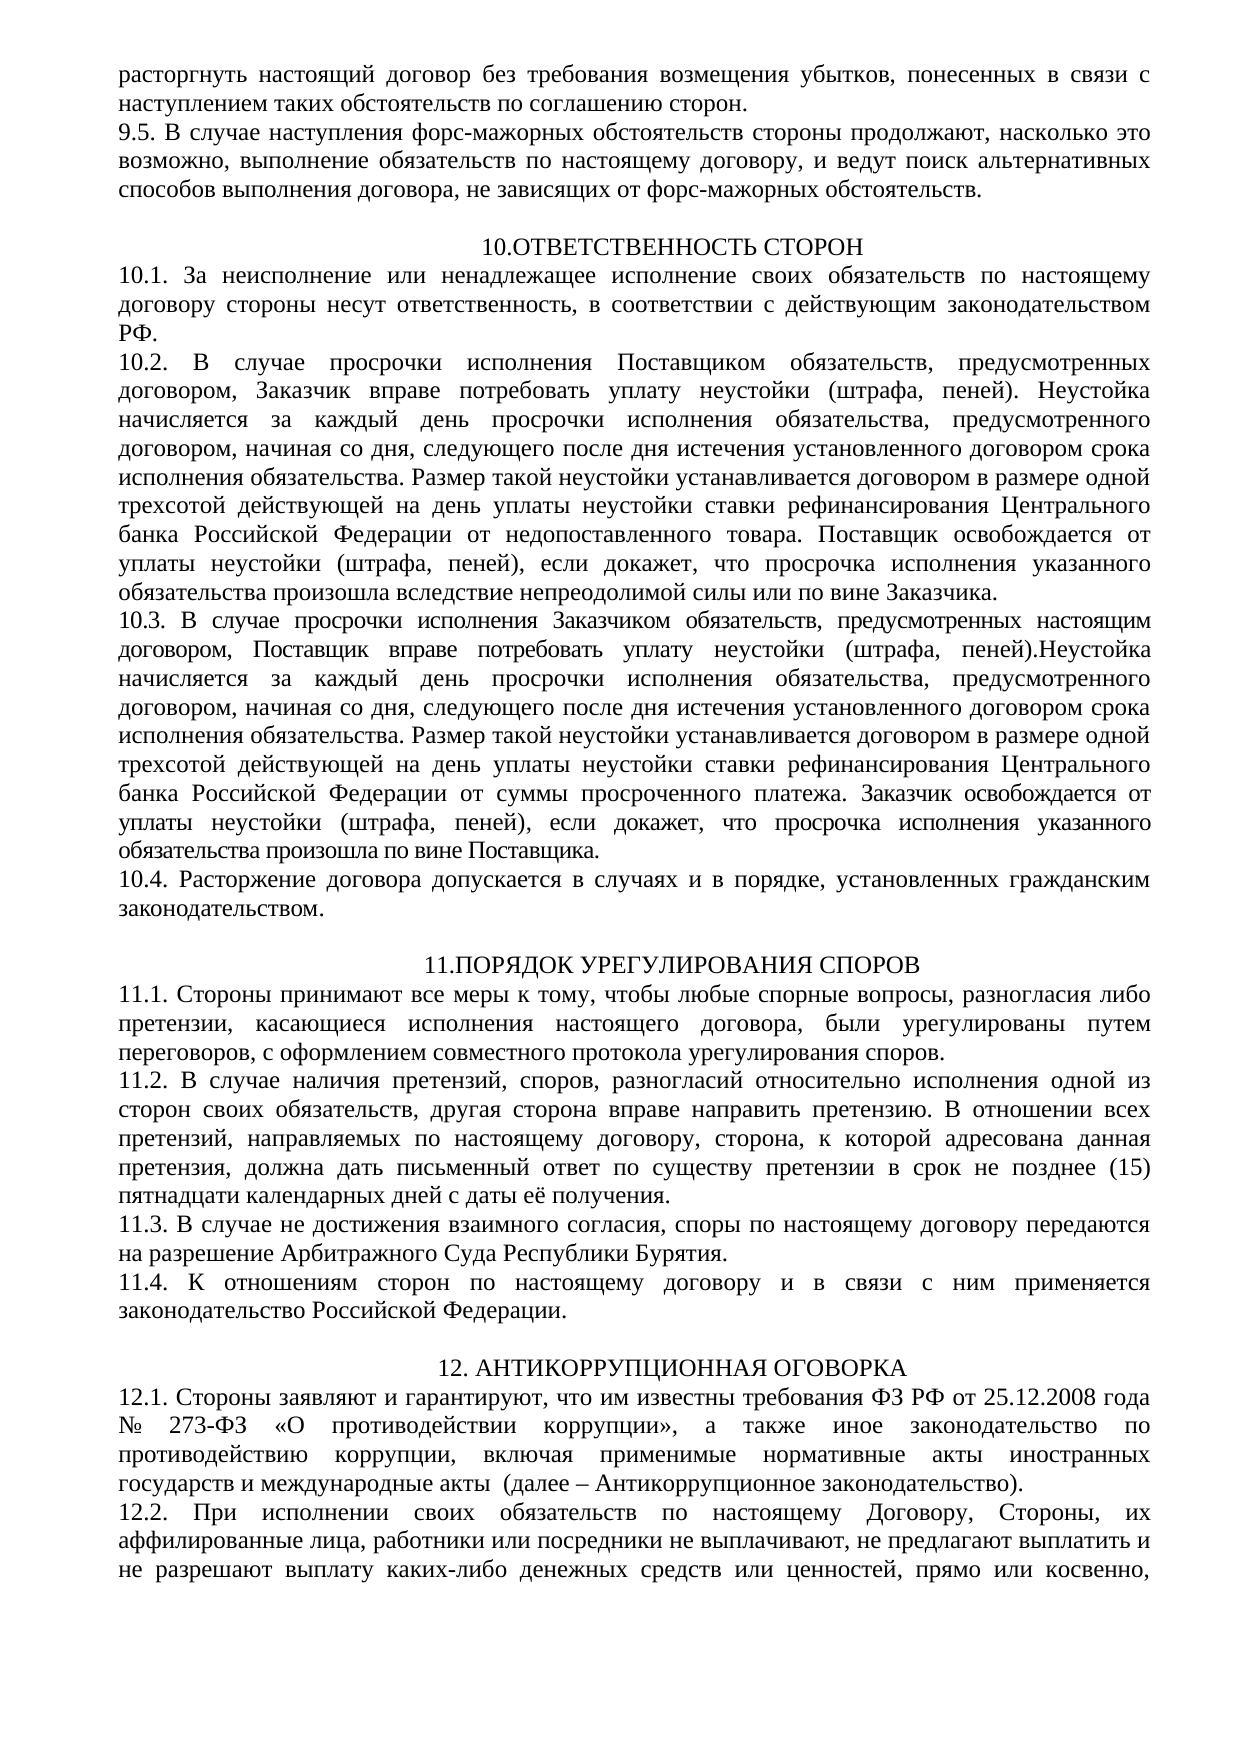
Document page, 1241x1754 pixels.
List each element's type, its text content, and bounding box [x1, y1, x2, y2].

text 11.1. Стороны принимают все меры к тому, чтобы любые спорные вопросы, разногласия либо претензии, касающиеся исполнения настоящего договора, были урегулированы путем переговоров, с оформлением совместного протокола урегулирования споров. [118, 979, 1152, 1065]
text 10.2. В случае просрочки исполнения Поставщиком обязательств, предусмотренных договором, Заказчик вправе потребовать уплату неустойки (штрафа, пеней). Неустойка начисляется за каждый день просрочки исполнения обязательства, предусмотренного договором, начиная со дня, следующего после дня истечения установленного договором срока исполнения обязательства. Размер такой неустойки устанавливается договором в размере одной трехсотой действующей на день уплаты неустойки ставки рефинансирования Центрального банка Российской Федерации от недопоставленного товара. Поставщик освобождается от уплаты неустойки (штрафа, пеней), если докажет, что просрочка исполнения указанного обязательства произошла вследствие непреодолимой силы или по вине Заказчика. [118, 347, 1152, 605]
text 10.1. За неисполнение или ненадлежащее исполнение своих обязательств по настоящему договору стороны несут ответственность, в соответствии с действующим законодательством РФ. [118, 260, 1152, 347]
text 12.1. Стороны заявляют и гарантируют, что им известны требования ФЗ РФ от 25.12.2008 года № 273-ФЗ «О противодействии коррупции», а также иное законодательство по противодействию коррупции, включая применимые нормативные акты иностранных государств и международные акты (далее – Антикоррупционное законодательство). [118, 1382, 1152, 1497]
text 11.3. В случае не достижения взаимного согласия, споры по настоящему договору передаются на разрешение Арбитражного Суда Республики Бурятия. [118, 1209, 1152, 1267]
text 11.ПОРЯДОК УРЕГУЛИРОВАНИЯ СПОРОВ [118, 950, 1152, 979]
text 10.ОТВЕТСТВЕННОСТЬ СТОРОН [118, 232, 1152, 260]
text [118, 1497, 1152, 1583]
text 12. АНТИКОРРУПЦИОННАЯ ОГОВОРКА [118, 1353, 1152, 1382]
text 11.2. В случае наличия претензий, споров, разногласий относительно исполнения одной из сторон своих обязательств, другая сторона вправе направить претензию. В отношении всех претензий, направляемых по настоящему договору, сторона, к которой адресована данная претензия, должна дать письменный ответ по существу претензии в срок не позднее (15) пятнадцати календарных дней с даты её получения. [118, 1065, 1152, 1209]
text 10.3. В случае просрочки исполнения Заказчиком обязательств, предусмотренных настоящим договором, Поставщик вправе потребовать уплату неустойки (штрафа, пеней).Неустойка начисляется за каждый день просрочки исполнения обязательства, предусмотренного договором, начиная со дня, следующего после дня истечения установленного договором срока исполнения обязательства. Размер такой неустойки устанавливается договором в размере одной трехсотой действующей на день уплаты неустойки ставки рефинансирования Центрального банка Российской Федерации от суммы просроченного платежа. Заказчик освобождается от уплаты неустойки (штрафа, пеней), если докажет, что просрочка исполнения указанного обязательства произошла по вине Поставщика. [118, 605, 1152, 864]
text 9.5. В случае наступления форс-мажорных обстоятельств стороны продолжают, насколько это возможно, выполнение обязательств по настоящему договору, и ведут поиск альтернативных способов выполнения договора, не зависящих от форс-мажорных обстоятельств. [118, 117, 1152, 203]
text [118, 59, 1152, 117]
text 11.4. К отношениям сторон по настоящему договору и в связи с ним применяется законодательство Российской Федерации. [118, 1267, 1152, 1324]
text 10.4. Расторжение договора допускается в случаях и в порядке, установленных гражданским законодательством. [118, 864, 1152, 922]
